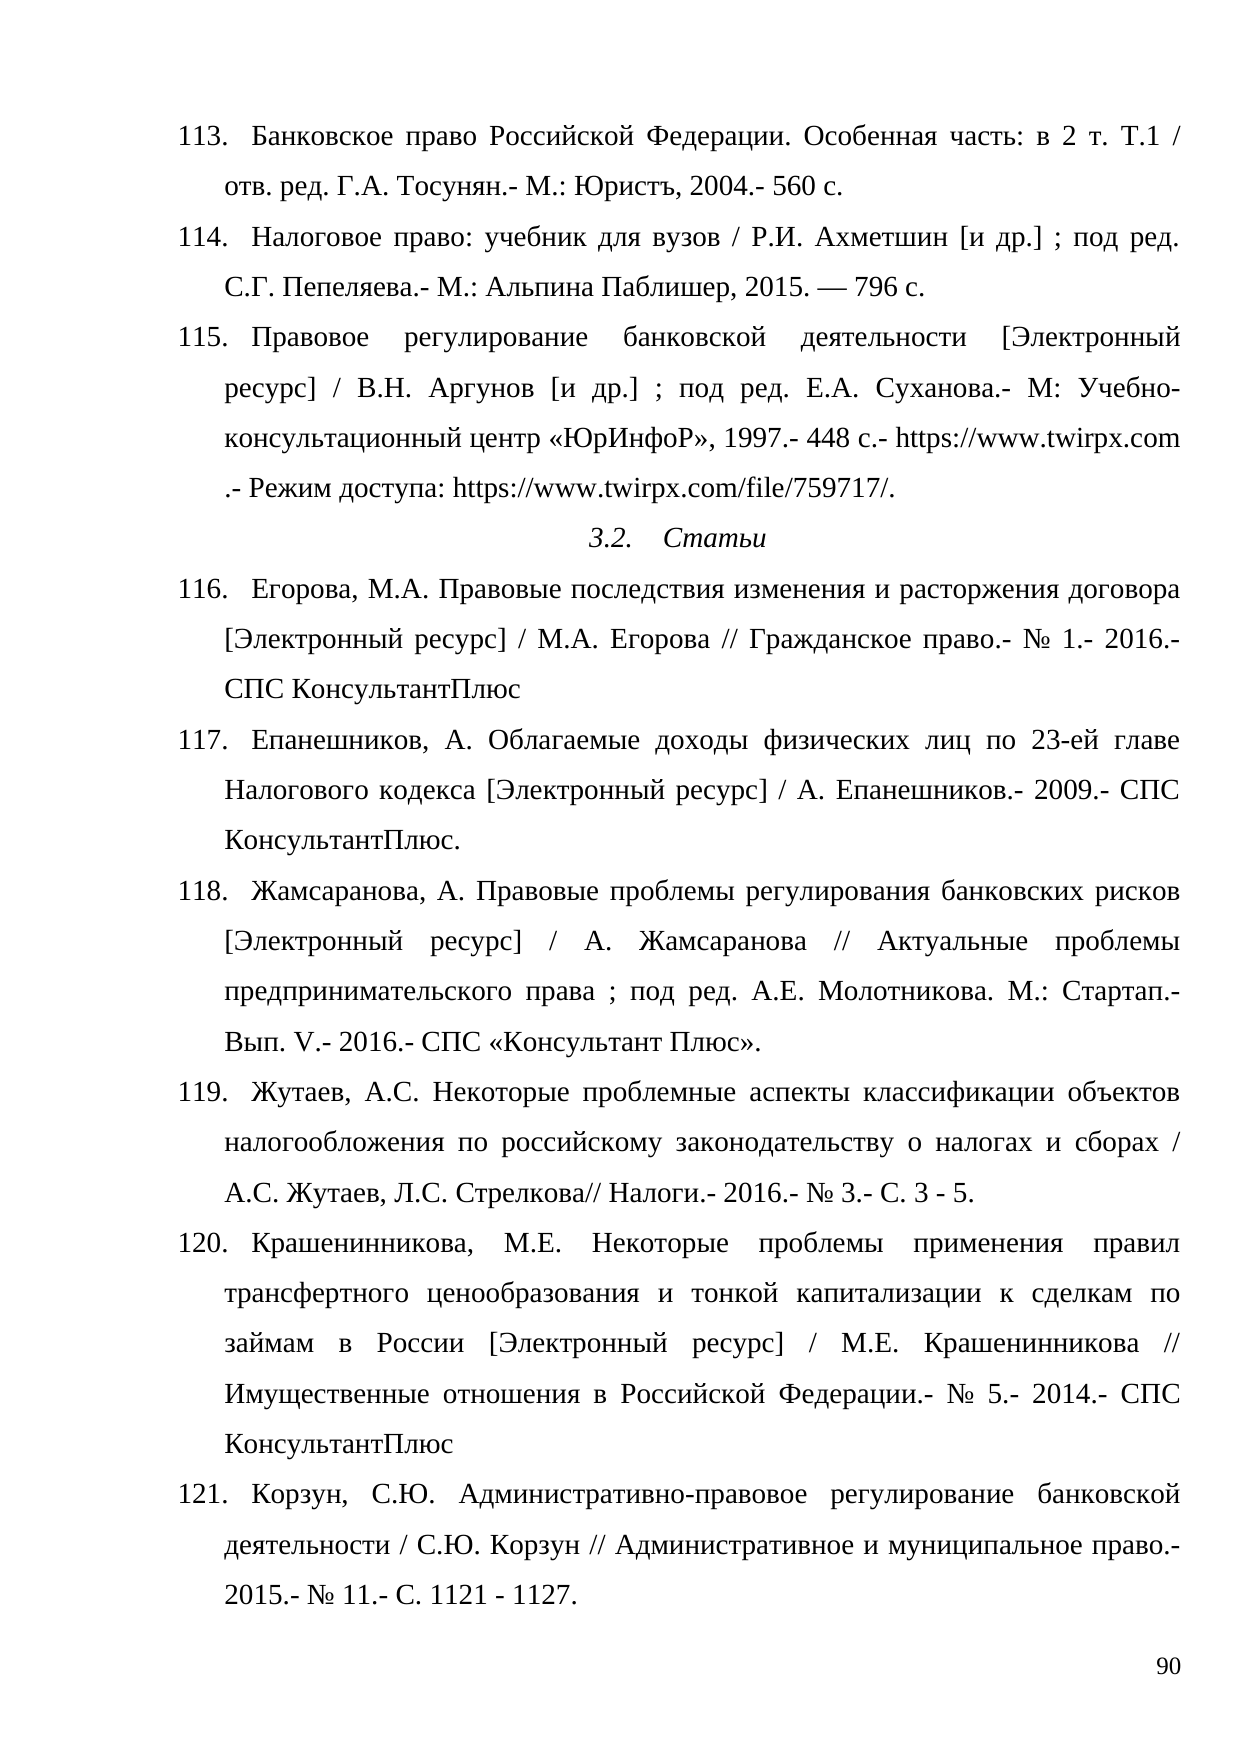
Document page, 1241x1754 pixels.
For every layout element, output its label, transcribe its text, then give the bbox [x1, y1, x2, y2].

list Жамсаранова, А. Правовые проблемы регулирования банковских рисков [Электронный ресурс] / А. Жамсаранова // Актуальные проблемы предпринимательского права ; под ред. А.Е. Молотникова. М.: Стартап.- Вып. V.- 2016.- СПС «Консультант Плюс». [177, 873, 1181, 1057]
list Егорова, М.А. Правовые последствия изменения и расторжения договора [Электронный ресурс] / М.А. Егорова // Гражданское право.- № 1.- 2016.- СПС КонсультантПлюс [177, 571, 1181, 705]
list Банковское право Российской Федерации. Особенная часть: в 2 т. Т.1 / отв. ред. Г.А. Тосунян.- М.: Юристъ, 2004.- 560 с. [177, 118, 1181, 202]
list Статьи [177, 521, 1181, 554]
list Корзун, С.Ю. Административно-правовое регулирование банковской деятельности / С.Ю. Корзун // Административное и муниципальное право.- 2015.- № 11.- С. 1121 - 1127. [177, 1477, 1181, 1611]
list Налоговое право: учебник для вузов / Р.И. Ахметшин [и др.] ; под ред. С.Г. Пепеляева.- М.: Альпина Паблишер, 2015. — 796 с. [177, 219, 1181, 303]
list Епанешников, А. Облагаемые доходы физических лиц по 23-ей главе Налогового кодекса [Электронный ресурс] / А. Епанешников.- 2009.- СПС КонсультантПлюс. [177, 722, 1181, 856]
list Крашенинникова, М.Е. Некоторые проблемы применения правил трансфертного ценообразования и тонкой капитализации к сделкам по займам в России [Электронный ресурс] / М.Е. Крашенинникова // Имущественные отношения в Российской Федерации.- № 5.- 2014.- СПС КонсультантПлюс [177, 1225, 1181, 1460]
list Жутаев, А.С. Некоторые проблемные аспекты классификации объектов налогообложения по российскому законодательству о налогах и сборах / А.С. Жутаев, Л.С. Стрелкова// Налоги.- 2016.- № 3.- С. 3 - 5. [177, 1074, 1181, 1208]
list Правовое регулирование банковской деятельности [Электронный ресурс] / В.Н. Аргунов [и др.] ; под ред. Е.А. Суханова.- М: Учебно-консультационный центр «ЮрИнфоР», 1997.- 448 с.- https://www.twirpx.com .- Режим доступа: https://www.twirpx.com/file/759717/. [177, 319, 1181, 504]
